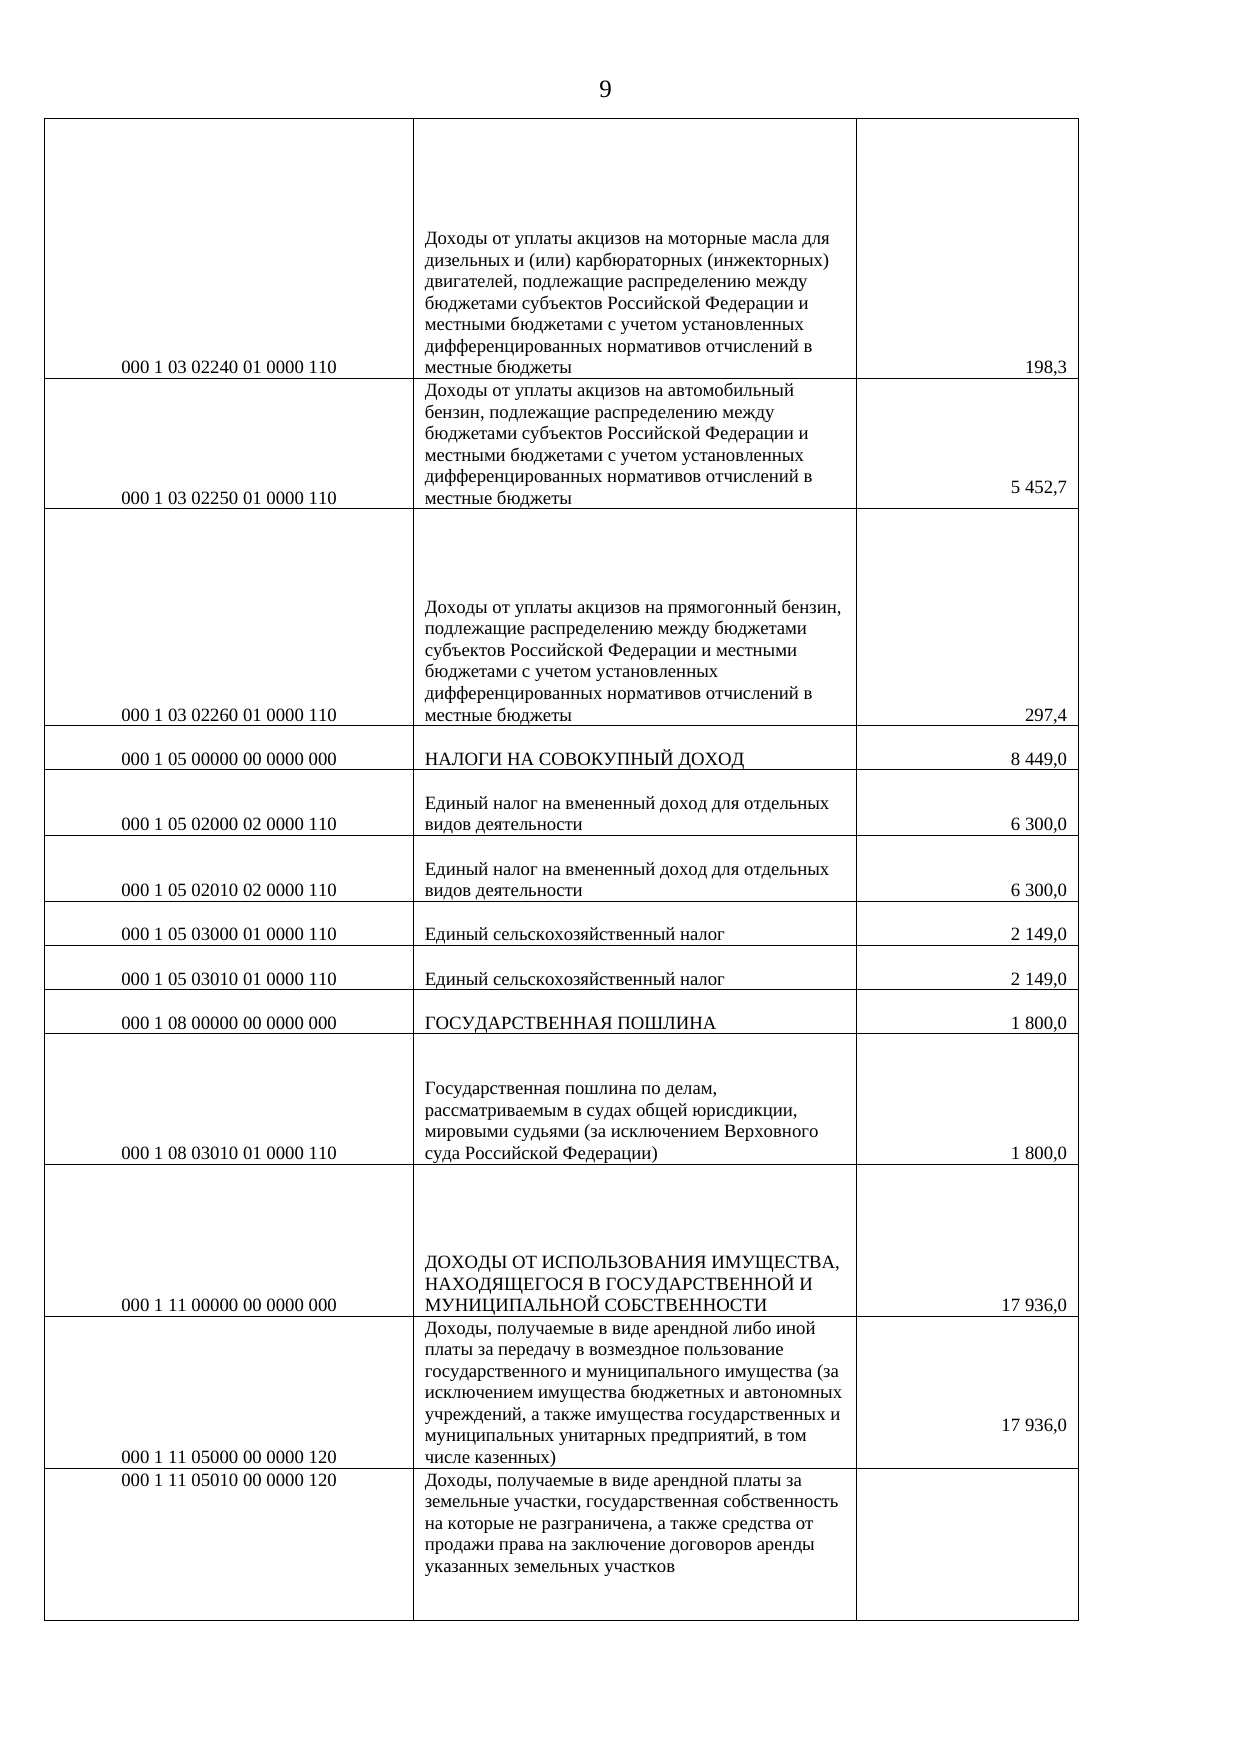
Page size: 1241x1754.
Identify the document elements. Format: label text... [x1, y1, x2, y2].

table_cell 000 1 03 02240 01 0000 110 [45, 119, 413, 378]
table_cell Доходы от уплаты акцизов на моторные масла для дизельных и (или) карбюраторных (инжекторных) двигателей, подлежащие распределению между бюджетами субъектов Российской Федерации и местными бюджетами с учетом установленных дифференцированных нормативов отчислений в местные бюджеты [414, 119, 856, 378]
table_cell 000 1 05 03010 01 0000 110 [45, 946, 413, 989]
table_cell 000 1 03 02250 01 0000 110 [45, 379, 413, 508]
table_cell 000 1 05 02000 02 0000 110 [45, 770, 413, 835]
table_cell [45, 1469, 413, 1619]
table_cell Доходы от уплаты акцизов на прямогонный бензин, подлежащие распределению между бюджетами субъектов Российской Федерации и местными бюджетами с учетом установленных дифференцированных нормативов отчислений в местные бюджеты [414, 509, 856, 725]
table_cell ДОХОДЫ ОТ ИСПОЛЬЗОВАНИЯ ИМУЩЕСТВА, НАХОДЯЩЕГОСЯ В ГОСУДАРСТВЕННОЙ И МУНИЦИПАЛЬНОЙ СОБСТВЕННОСТИ [414, 1165, 856, 1316]
table_cell ГОСУДАРСТВЕННАЯ ПОШЛИНА [414, 990, 856, 1033]
table_cell НАЛОГИ НА СОВОКУПНЫЙ ДОХОД [414, 726, 856, 769]
table_cell Единый сельскохозяйственный налог [414, 902, 856, 945]
table_cell Государственная пошлина по делам, рассматриваемым в судах общей юрисдикции, мировыми судьями (за исключением Верховного суда Российской Федерации) [414, 1034, 856, 1163]
table_cell 000 1 03 02260 01 0000 110 [45, 509, 413, 725]
table_cell 000 1 08 00000 00 0000 000 [45, 990, 413, 1033]
table_cell Доходы, получаемые в виде арендной либо иной платы за передачу в возмездное пользование государственного и муниципального имущества (за исключением имущества бюджетных и автономных учреждений, а также имущества государственных и муниципальных унитарных предприятий, в том числе казенных) [414, 1317, 856, 1467]
table_cell 000 1 05 03000 01 0000 110 [45, 902, 413, 945]
table_cell Единый сельскохозяйственный налог [414, 946, 856, 989]
table_cell Единый налог на вмененный доход для отдельных видов деятельности [414, 770, 856, 835]
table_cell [414, 1469, 856, 1619]
table_cell 5 452,7 [857, 379, 1078, 508]
table_cell Единый налог на вмененный доход для отдельных видов деятельности [414, 836, 856, 901]
table_cell 000 1 08 03010 01 0000 110 [45, 1034, 413, 1163]
table_cell Доходы от уплаты акцизов на автомобильный бензин, подлежащие распределению между бюджетами субъектов Российской Федерации и местными бюджетами с учетом установленных дифференцированных нормативов отчислений в местные бюджеты [414, 379, 856, 508]
table_cell 000 1 05 02010 02 0000 110 [45, 836, 413, 901]
table_cell 000 1 11 00000 00 0000 000 [45, 1165, 413, 1316]
table_cell 17 936,0 [857, 1317, 1078, 1467]
table_cell 000 1 11 05000 00 0000 120 [45, 1317, 413, 1467]
table_cell 000 1 05 00000 00 0000 000 [45, 726, 413, 769]
